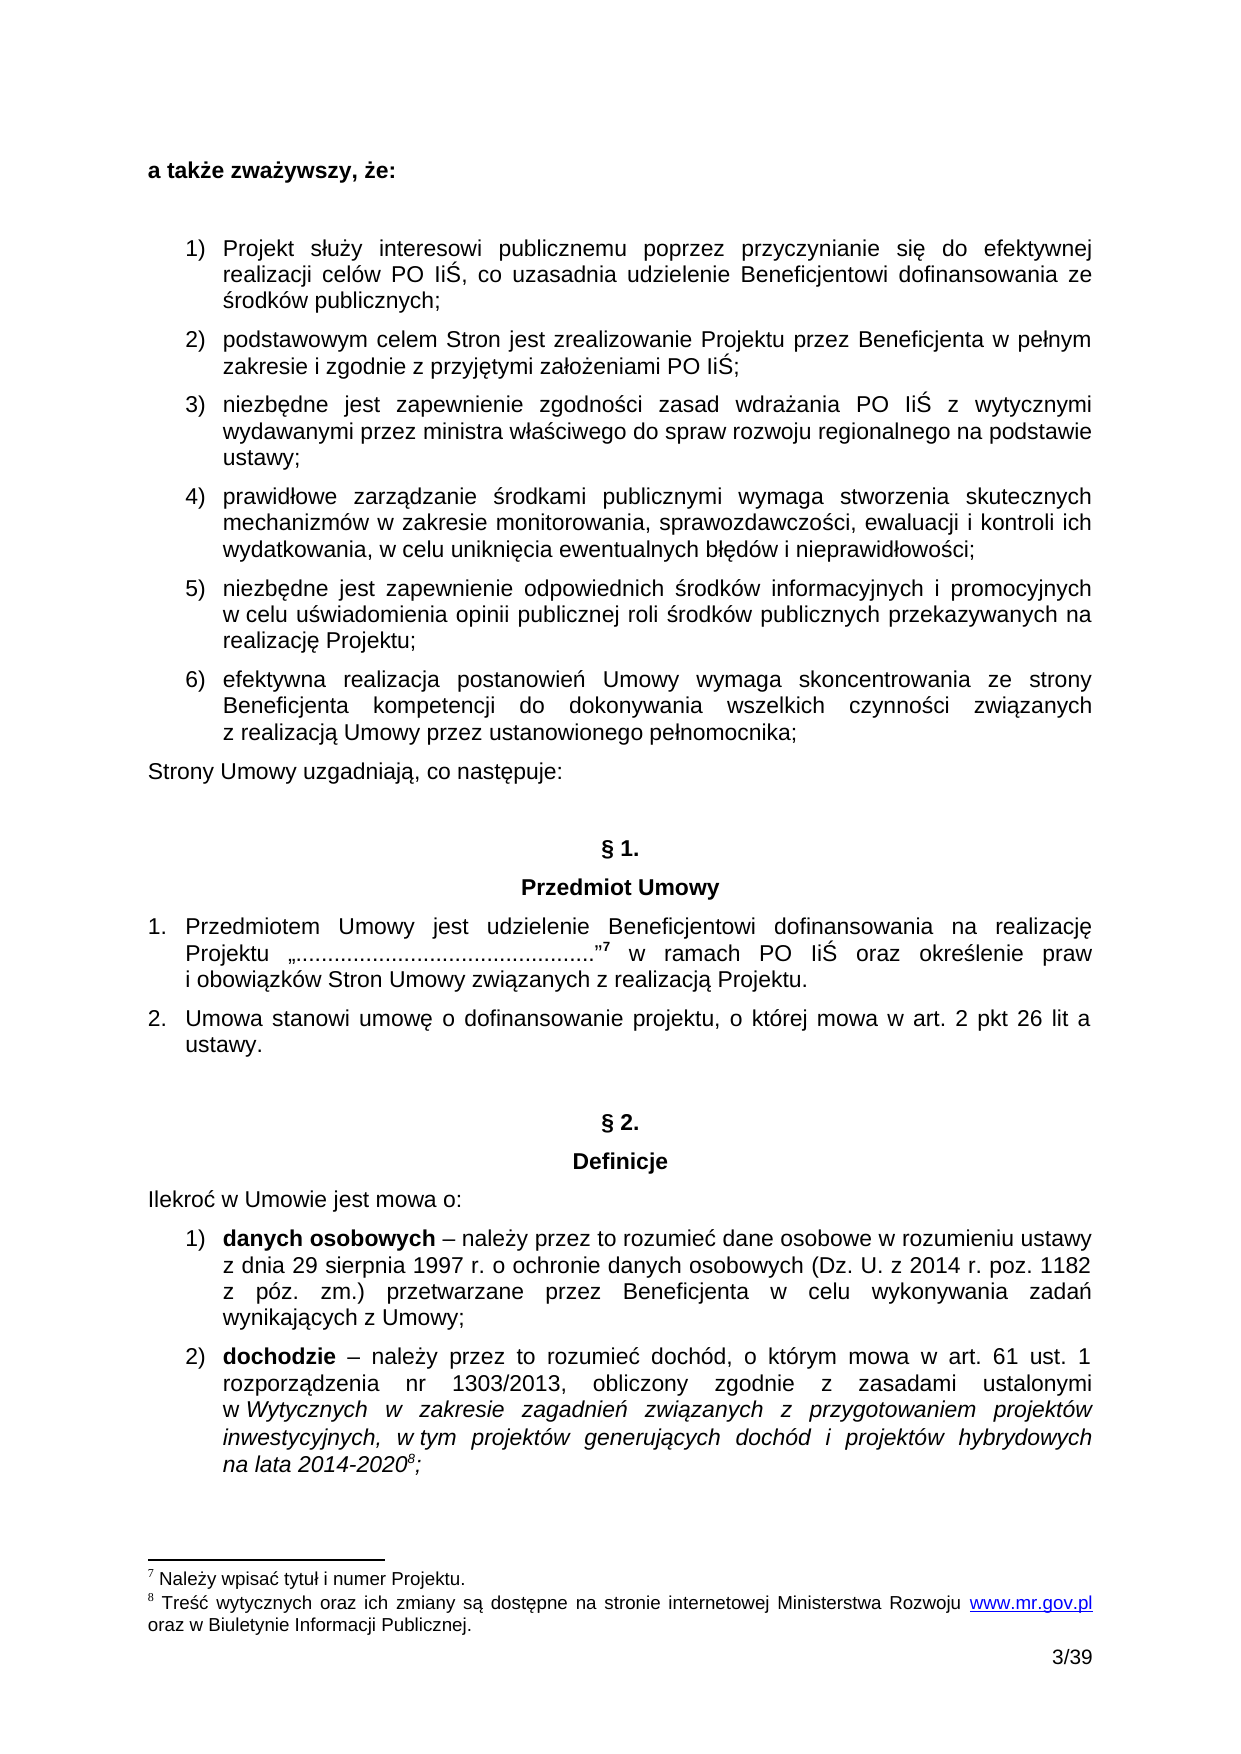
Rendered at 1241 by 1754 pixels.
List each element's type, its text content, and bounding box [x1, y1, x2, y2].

list efektywna realizacja postanowień Umowy wymaga skoncentrowania ze strony Beneficjenta kompetencji do dokonywania wszelkich czynności związanych z realizacją Umowy przez ustanowionego pełnomocnika; [185, 666, 1092, 745]
text Przedmiot Umowy [148, 874, 1092, 901]
text Ilekroć w Umowie jest mowa o: [148, 1186, 1092, 1213]
list niezbędne jest zapewnienie zgodności zasad wdrażania PO IiŚ z wytycznymi wydawanymi przez ministra właściwego do spraw rozwoju regionalnego na podstawie ustawy; [185, 391, 1092, 471]
list Projekt służy interesowi publicznemu poprzez przyczynianie się do efektywnej realizacji celów PO IiŚ, co uzasadnia udzielenie Beneficjentowi dofinansowania ze środków publicznych; [185, 235, 1092, 314]
list podstawowym celem Stron jest zrealizowanie Projektu przez Beneficjenta w pełnym zakresie i zgodnie z przyjętymi założeniami PO IiŚ; [185, 326, 1092, 379]
text a także zważywszy, że: [148, 157, 1092, 183]
text Definicje [148, 1148, 1092, 1174]
text § 1. [148, 835, 1092, 862]
text Strony Umowy uzgadniają, co następuje: [148, 758, 1092, 784]
list Przedmiotem Umowy jest udzielenie Beneficjentowi dofinansowania na realizację Projektu „...............................................” w ramach PO IiŚ oraz określenie praw i obowiązków Stron Umowy związanych z realizacją Projektu. [148, 913, 1092, 992]
list danych osobowych – należy przez to rozumieć dane osobowe w rozumieniu ustawy z dnia 29 sierpnia 1997 r. o ochronie danych osobowych (Dz. U. z 2014 r. poz. 1182 z póz. zm.) przetwarzane przez Beneficjenta w celu wykonywania zadań wynikających z Umowy; [185, 1225, 1092, 1331]
list niezbędne jest zapewnienie odpowiednich środków informacyjnych i promocyjnych w celu uświadomienia opinii publicznej roli środków publicznych przekazywanych na realizację Projektu; [185, 574, 1092, 654]
text § 2. [148, 1109, 1092, 1135]
list prawidłowe zarządzanie środkami publicznymi wymaga stworzenia skutecznych mechanizmów w zakresie monitorowania, sprawozdawczości, ewaluacji i kontroli ich wydatkowania, w celu uniknięcia ewentualnych błędów i nieprawidłowości; [185, 483, 1092, 562]
list dochodzie – należy przez to rozumieć dochód, o którym mowa w art. 61 ust. 1 rozporządzenia nr 1303/2013, obliczony zgodnie z zasadami ustalonymi w Wytycznych w zakresie zagadnień związanych z przygotowaniem projektów inwestycyjnych, w tym projektów generujących dochód i projektów hybrydowych na lata 2014-2020; [185, 1343, 1092, 1477]
list Umowa stanowi umowę o dofinansowanie projektu, o której mowa w art. 2 pkt 26 lit a ustawy. [148, 1005, 1092, 1057]
